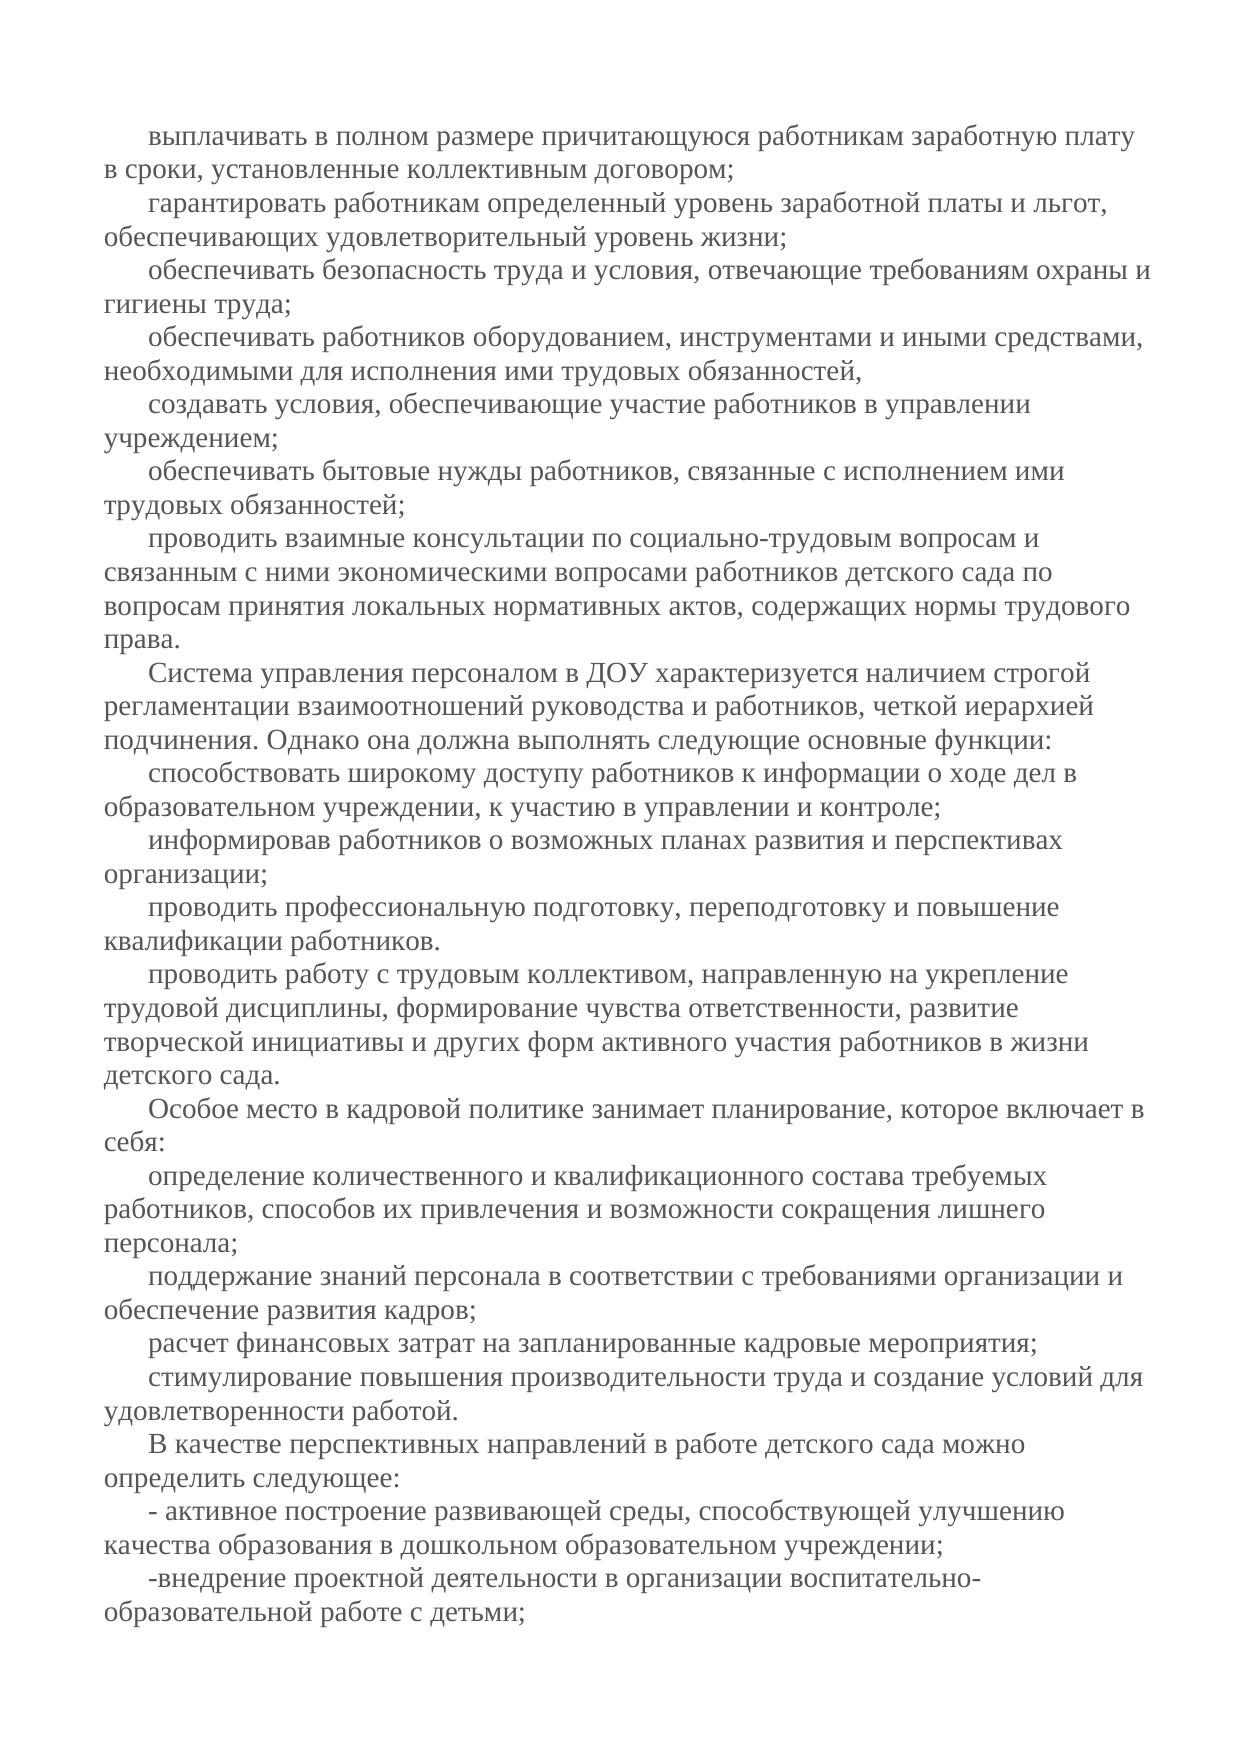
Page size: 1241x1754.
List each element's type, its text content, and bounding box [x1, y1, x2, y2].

text определение количественного и квалификационного состава требуемых работников, способов их привлечения и возможности сокращения лишнего персонала; [103, 1158, 1152, 1258]
text способствовать широкому доступу работников к информации о ходе дел в образовательном учреждении, к участию в управлении и контроле; [103, 755, 1152, 822]
text В качестве перспективных направлений в работе детского сада можно определить следующее: [103, 1426, 1152, 1493]
text проводить профессиональную подготовку, переподготовку и повышение квалификации работников. [103, 889, 1152, 957]
text стимулирование повышения производительности труда и создание условий для удовлетворенности работой. [103, 1359, 1152, 1426]
text Особое место в кадровой политике занимает планирование, которое включает в себя: [103, 1091, 1152, 1158]
text выплачивать в полном размере причитающуюся работникам заработную плату в сроки, установленные коллективным договором; [103, 118, 1152, 185]
text обеспечивать безопасность труда и условия, отвечающие требованиям охраны и гигиены труда; [103, 252, 1152, 319]
text создавать условия, обеспечивающие участие работников в управлении учреждением; [103, 386, 1152, 453]
text проводить работу с трудовым коллективом, направленную на укрепление трудовой дисциплины, формирование чувства ответственности, развитие творческой инициативы и других форм активного участия работников в жизни детского сада. [103, 957, 1152, 1091]
text расчет финансовых затрат на запланированные кадровые мероприятия; [103, 1326, 1152, 1359]
text обеспечивать работников оборудованием, инструментами и иными средствами, необходимыми для исполнения ими трудовых обязанностей, [103, 319, 1152, 386]
text проводить взаимные консультации по социально-трудовым вопросам и связанным с ними экономическими вопросами работников детского сада по вопросам принятия локальных нормативных актов, содержащих нормы трудового права. [103, 521, 1152, 655]
text обеспечивать бытовые нужды работников, связанные с исполнением ими трудовых обязанностей; [103, 453, 1152, 521]
text поддержание знаний персонала в соответствии с требованиями организации и обеспечение развития кадров; [103, 1258, 1152, 1326]
text - активное построение развивающей среды, способствующей улучшению качества образования в дошкольном образовательном учреждении; [103, 1493, 1152, 1560]
text гарантировать работникам определенный уровень заработной платы и льгот, обеспечивающих удовлетворительный уровень жизни; [103, 185, 1152, 252]
text информировав работников о возможных планах развития и перспективах организации; [103, 822, 1152, 889]
text Система управления персоналом в ДОУ характеризуется наличием строгой регламентации взаимоотношений руководства и работников, четкой иерархией подчинения. Однако она должна выполнять следующие основные функции: [103, 655, 1152, 755]
text -внедрение проектной деятельности в организации воспитательно-образовательной работе с детьми; [103, 1560, 1152, 1627]
